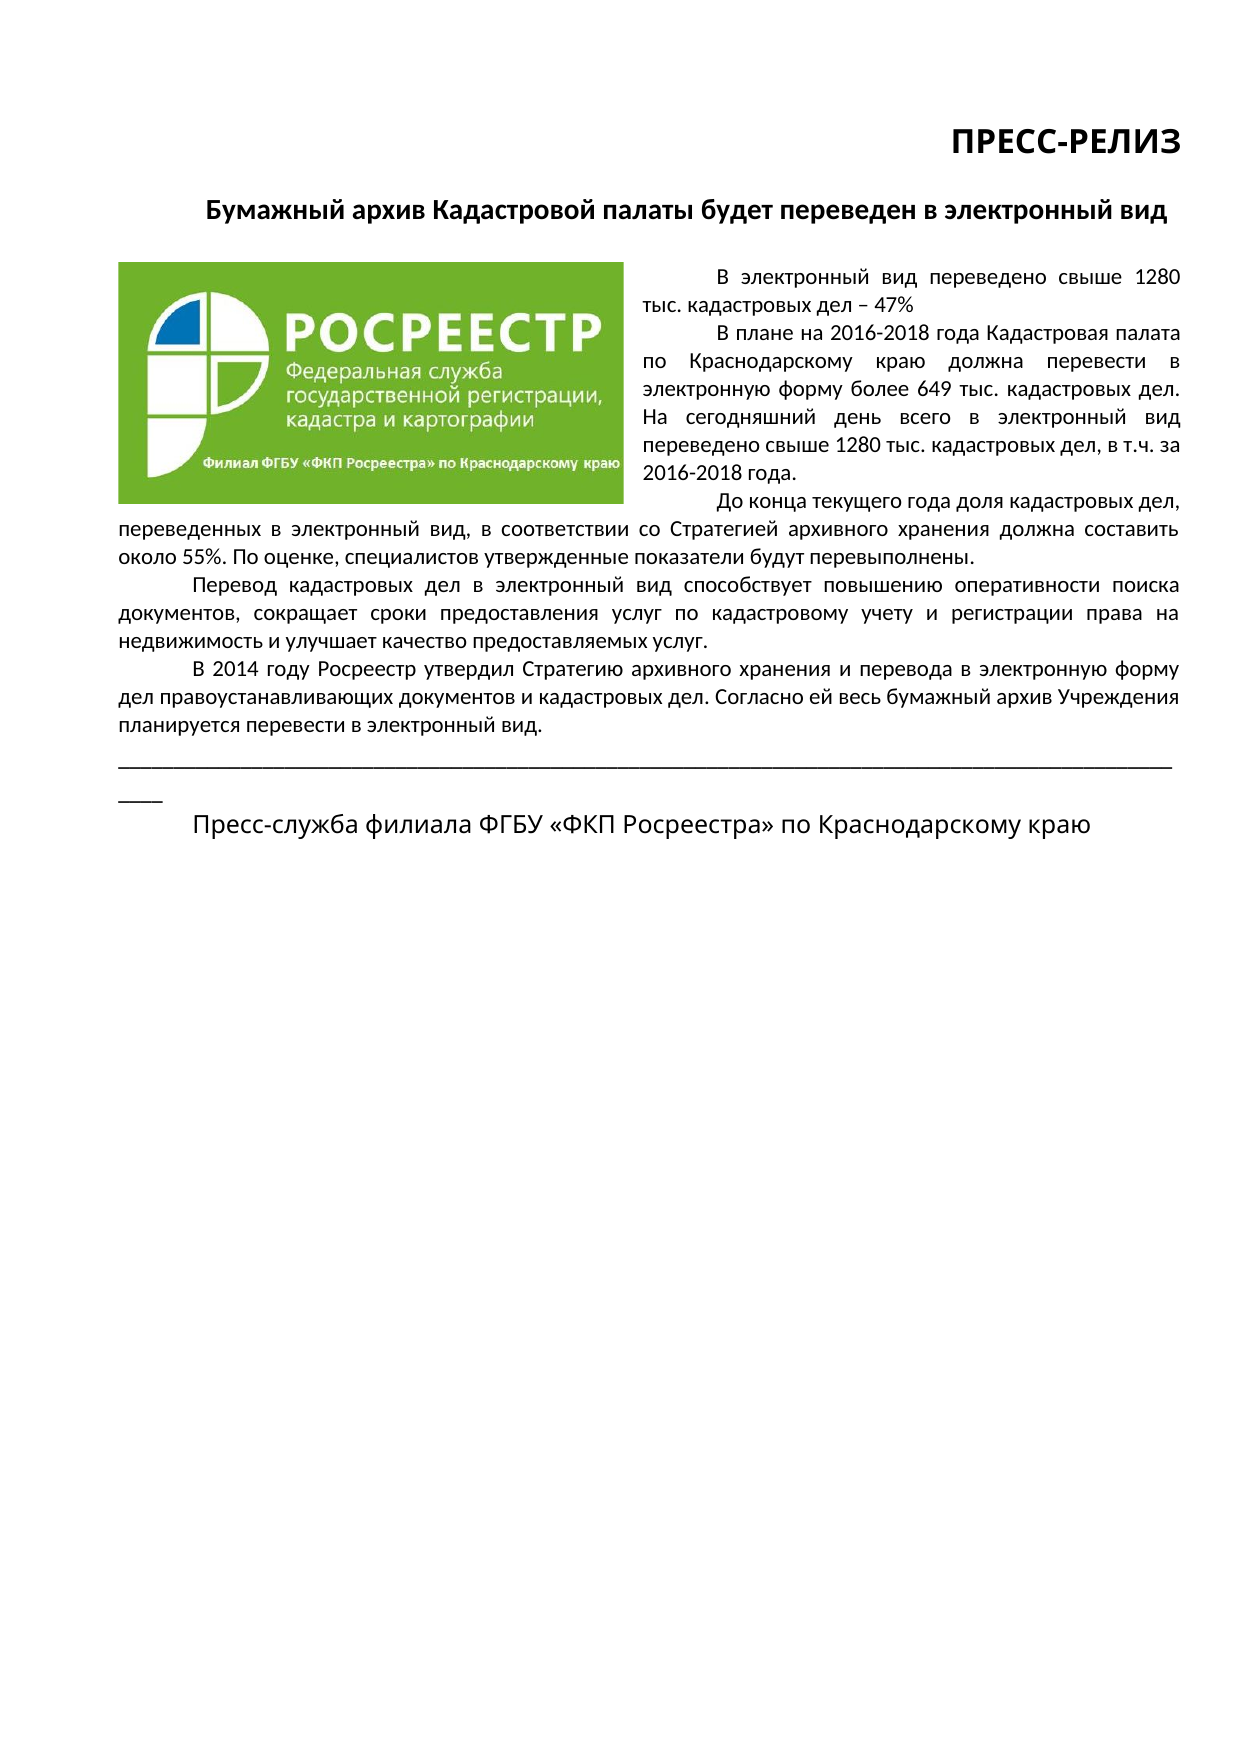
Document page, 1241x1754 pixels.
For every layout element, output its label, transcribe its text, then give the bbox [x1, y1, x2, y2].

text Бумажный архив Кадастровой палаты будет переведен в электронный вид [118, 191, 1181, 227]
text ПРЕСС-РЕЛИЗ [118, 118, 1181, 163]
text В плане на 2016-2018 года Кадастровая палата по Краснодарскому краю должна перевести в электронную форму более 649 тыс. кадастровых дел. На сегодняшний день всего в электронный вид переведено свыше 1280 тыс. кадастровых дел, в т.ч. за 2016-2018 года. [624, 318, 1181, 486]
text До конца текущего года доля кадастровых дел, переведенных в электронный вид, в соответствии со Стратегией архивного хранения должна составить около 55%. По оценке, специалистов утвержденные показатели будут перевыполнены. [118, 486, 1181, 570]
text Пресс-служба филиала ФГБУ «ФКП Росреестра» по Краснодарскому краю [118, 806, 1181, 841]
picture [117, 262, 624, 503]
text Перевод кадастровых дел в электронный вид способствует повышению оперативности поиска документов, сокращает сроки предоставления услуг по кадастровому учету и регистрации права на недвижимость и улучшает качество предоставляемых услуг. [118, 570, 1181, 654]
text ___________________________________________________________________________________________________ [118, 738, 1181, 806]
text В 2014 году Росреестр утвердил Стратегию архивного хранения и перевода в электронную форму дел правоустанавливающих документов и кадастровых дел. Согласно ей весь бумажный архив Учреждения планируется перевести в электронный вид. [118, 654, 1181, 738]
text В электронный вид переведено свыше 1280 тыс. кадастровых дел – 47% [624, 262, 1181, 318]
